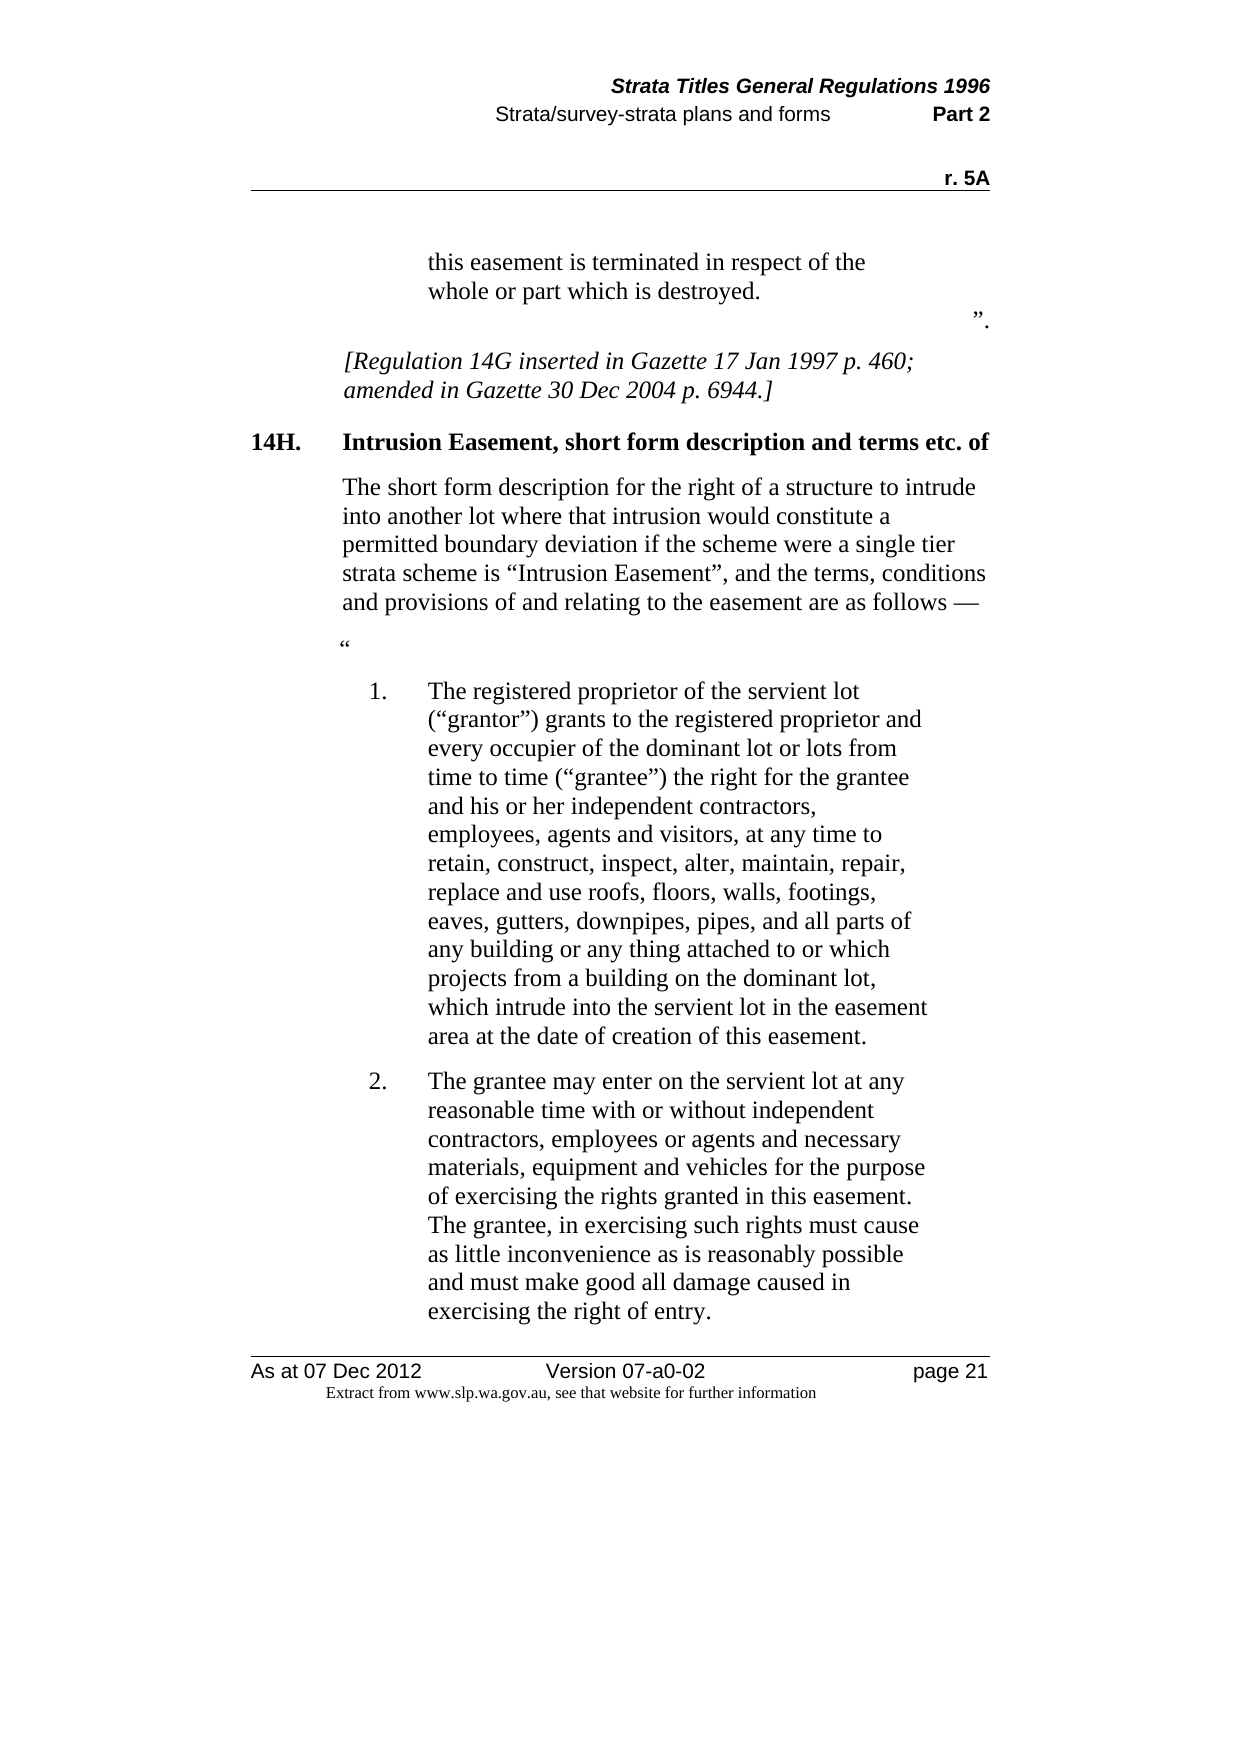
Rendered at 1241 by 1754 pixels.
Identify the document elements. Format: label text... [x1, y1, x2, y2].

text ”. [251, 305, 990, 334]
text 2. The grantee may enter on the servient lot at any reasonable time with or without independent contractors, employees or agents and necessary materials, equipment and vehicles for the purpose of exercising the rights granted in this easement. The grantee, in exercising such rights must cause as little inconvenience as is reasonably possible and must make good all damage caused in exercising the right of entry. [369, 1066, 930, 1325]
text The short form description for the right of a structure to intrude into another lot where that intrusion would constitute a permitted boundary deviation if the scheme were a single tier strata scheme is “Intrusion Easement”, and the terms, conditions and provisions of and relating to the easement are as follows — [251, 472, 990, 616]
text [Regulation 14G inserted in Gazette 17 Jan 1997 p. 460; amended in Gazette 30 Dec 2004 p. 6944.] [251, 346, 990, 404]
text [369, 247, 930, 305]
subtitle 14H. Intrusion Easement, short form description and terms etc. of [251, 427, 990, 455]
text “ [339, 634, 990, 663]
text 1. The registered proprietor of the servient lot (“grantor”) grants to the registered proprietor and every occupier of the dominant lot or lots from time to time (“grantee”) the right for the grantee and his or her independent contractors, employees, agents and visitors, at any time to retain, construct, inspect, alter, maintain, repair, replace and use roofs, floors, walls, footings, eaves, gutters, downpipes, pipes, and all parts of any building or any thing attached to or which projects from a building on the dominant lot, which intrude into the servient lot in the easement area at the date of creation of this easement. [369, 676, 930, 1049]
